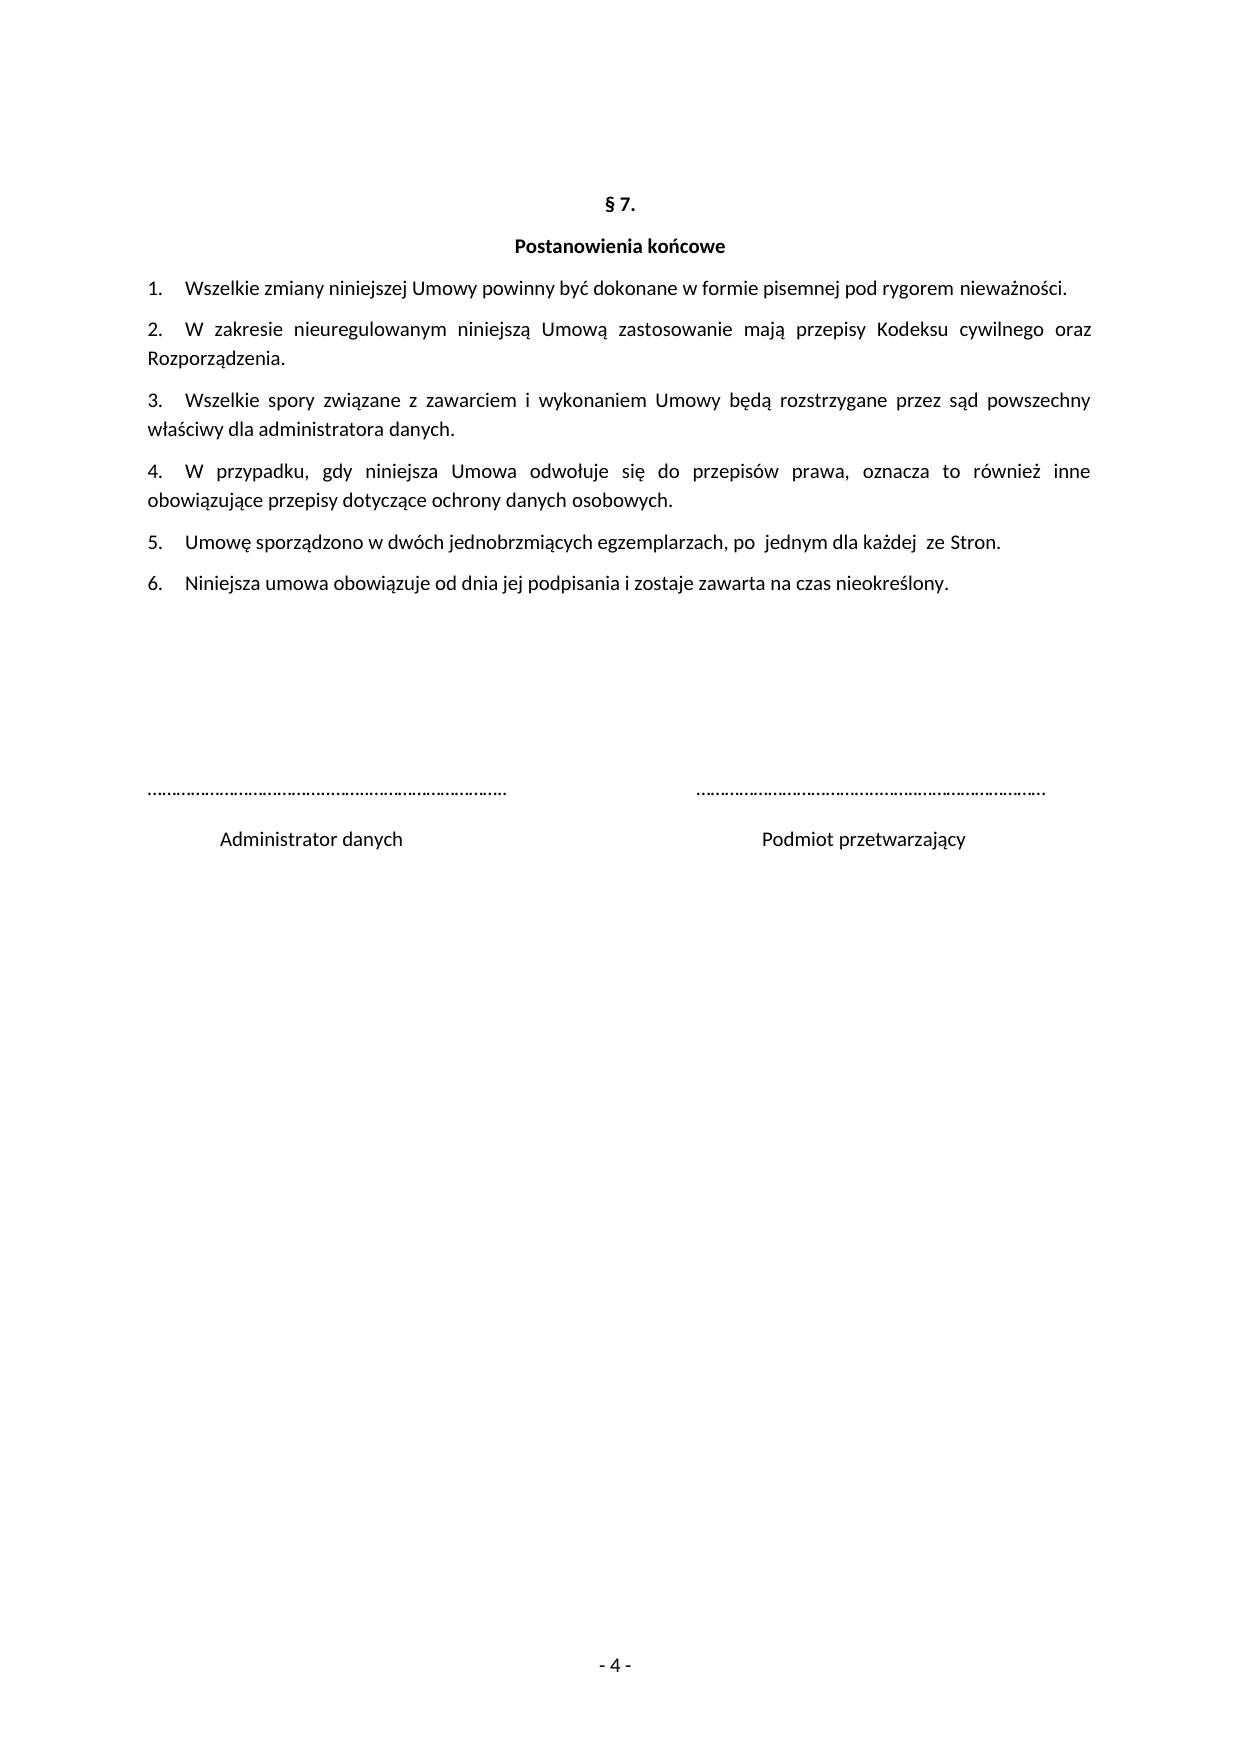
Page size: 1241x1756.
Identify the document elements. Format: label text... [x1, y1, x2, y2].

text Administrator danych Podmiot przetwarzający [147, 826, 1049, 852]
list Wszelkie zmiany niniejszej Umowy powinny być dokonane w formie pisemnej pod rygorem nieważności. [147, 275, 1092, 300]
list Wszelkie spory związane z zawarciem i wykonaniem Umowy będą rozstrzygane przez sąd powszechny właściwy dla administratora danych. [147, 387, 1093, 442]
text § 7. [395, 191, 845, 217]
list Niniejsza umowa obowiązuje od dnia jej podpisania i zostaje zawarta na czas nieokreślony. [147, 571, 1093, 596]
list Umowę sporządzono w dwóch jednobrzmiących egzemplarzach, po jednym dla każdej ze Stron. [147, 529, 1093, 554]
text ………………………………..……..……………………….. ………………………………..……..……………………… [147, 775, 1049, 801]
subtitle Postanowienia końcowe [395, 233, 845, 258]
list W przypadku, gdy niniejsza Umowa odwołuje się do przepisów prawa, oznacza to również inne obowiązujące przepisy dotyczące ochrony danych osobowych. [147, 458, 1092, 513]
list W zakresie nieuregulowanym niniejszą Umową zastosowanie mają przepisy Kodeksu cywilnego oraz Rozporządzenia. [147, 316, 1092, 371]
